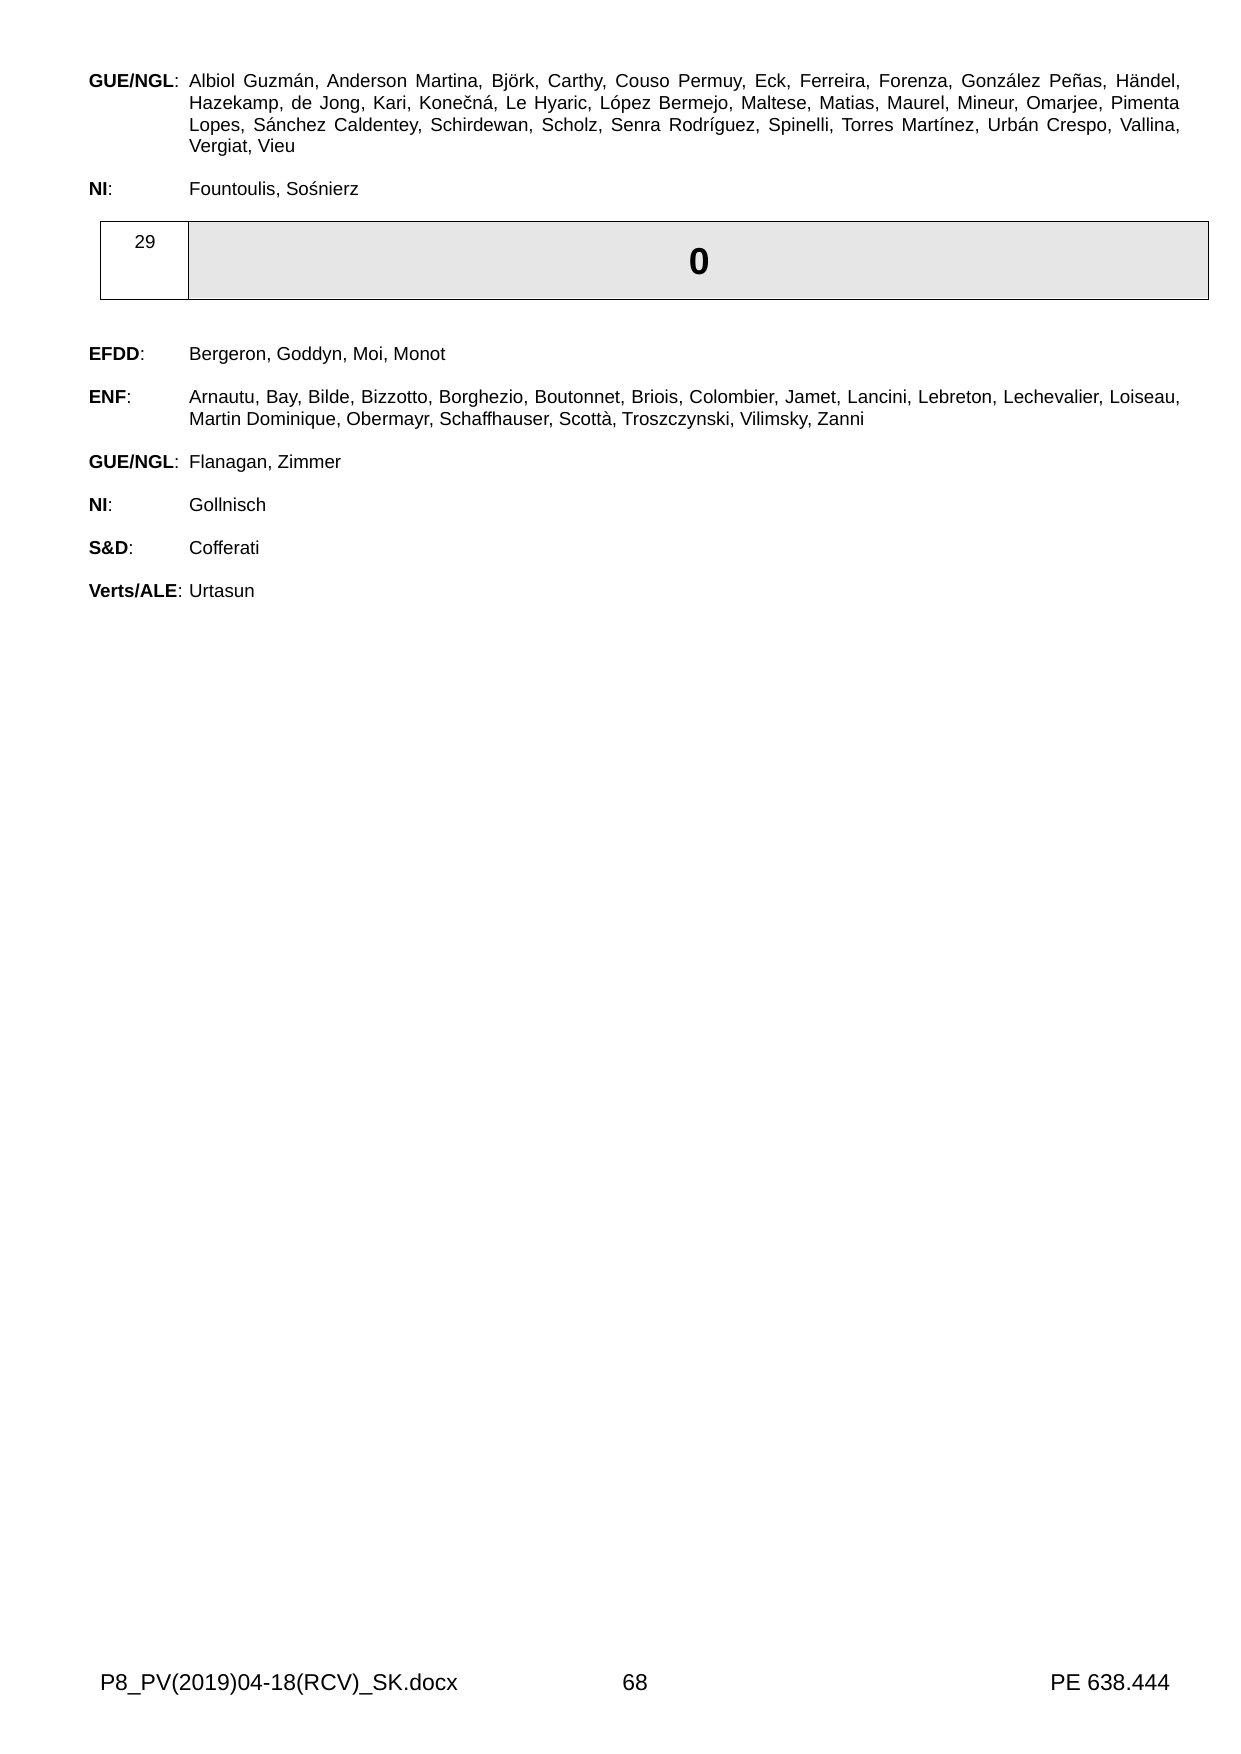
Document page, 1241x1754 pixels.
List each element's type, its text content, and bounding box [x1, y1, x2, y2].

table_header 0 [189, 222, 1208, 298]
table_header 29 [101, 222, 188, 298]
text Verts/ALE: Urtasun [88, 580, 1181, 601]
text GUE/NGL: Flanagan, Zimmer [88, 451, 1181, 472]
text S&D: Cofferati [88, 537, 1181, 558]
text GUE/NGL: Albiol Guzmán, Anderson Martina, Björk, Carthy, Couso Permuy, Eck, Ferreira, Forenza, González Peñas, Händel, Hazekamp, de Jong, Kari, Konečná, Le Hyaric, López Bermejo, Maltese, Matias, Maurel, Mineur, Omarjee, Pimenta Lopes, Sánchez Caldentey, Schirdewan, Scholz, Senra Rodríguez, Spinelli, Torres Martínez, Urbán Crespo, Vallina, Vergiat, Vieu [88, 70, 1181, 157]
text NI: Gollnisch [88, 494, 1181, 515]
text ENF: Arnautu, Bay, Bilde, Bizzotto, Borghezio, Boutonnet, Briois, Colombier, Jamet, Lancini, Lebreton, Lechevalier, Loiseau, Martin Dominique, Obermayr, Schaffhauser, Scottà, Troszczynski, Vilimsky, Zanni [88, 386, 1181, 429]
text NI: Fountoulis, Sośnierz [88, 178, 1181, 200]
text EFDD: Bergeron, Goddyn, Moi, Monot [88, 343, 1181, 364]
